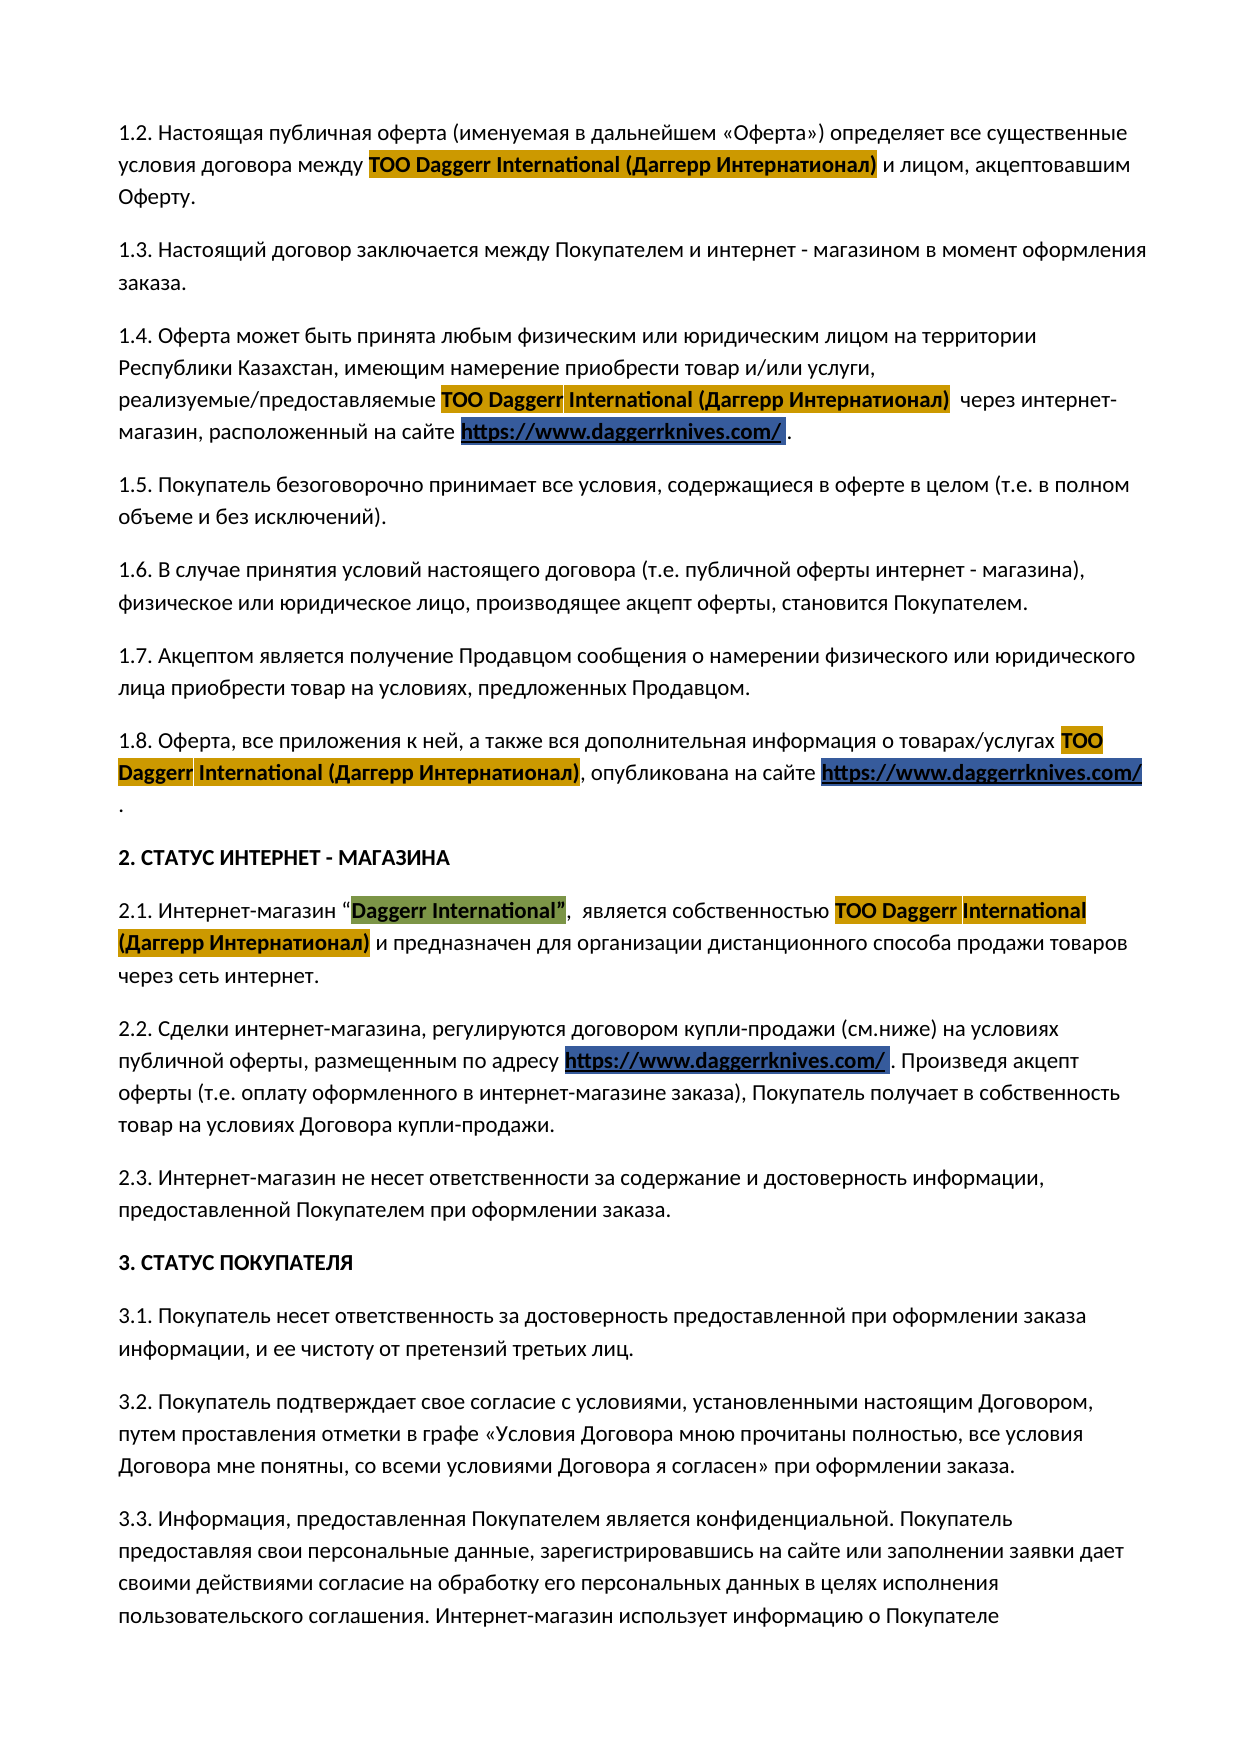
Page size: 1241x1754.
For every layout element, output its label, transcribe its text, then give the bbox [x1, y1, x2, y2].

text 1.7. Акцептом является получение Продавцом сообщения о намерении физического или юридического лица приобрести товар на условиях, предложенных Продавцом. [118, 641, 1152, 701]
text 1.8. Оферта, все приложения к ней, а также вся дополнительная информация о товарах/услугах ТОО Daggerr International (Даггерр Интернатионал), опубликована на сайте https://www.daggerrknives.com/ . [118, 726, 1152, 818]
text 2.2. Сделки интернет-магазина, регулируются договором купли-продажи (см.ниже) на условиях публичной оферты, размещенным по адресу https://www.daggerrknives.com/ . Произведя акцепт оферты (т.е. оплату оформленного в интернет-магазине заказа), Покупатель получает в собственность товар на условиях Договора купли-продажи. [118, 1014, 1152, 1138]
text 2.1. Интернет-магазин “Daggerr International”, является собственностью ТОО Daggerr International (Даггерр Интернатионал) и предназначен для организации дистанционного способа продажи товаров через сеть интернет. [118, 896, 1152, 989]
text 1.6. В случае принятия условий настоящего договора (т.е. публичной оферты интернет - магазина), физическое или юридическое лицо, производящее акцепт оферты, становится Покупателем. [118, 556, 1152, 616]
text 1.5. Покупатель безоговорочно принимает все условия, содержащиеся в оферте в целом (т.е. в полном объеме и без исключений). [118, 470, 1152, 531]
text 1.2. Настоящая публичная оферта (именуемая в дальнейшем «Оферта») определяет все существенные условия договора между ТОО Daggerr International (Даггерр Интернатионал) и лицом, акцептовавшим Оферту. [118, 118, 1152, 211]
text 3. СТАТУС ПОКУПАТЕЛЯ [118, 1248, 1152, 1277]
text 3.1. Покупатель несет ответственность за достоверность предоставленной при оформлении заказа информации, и ее чистоту от претензий третьих лиц. [118, 1302, 1152, 1362]
text 1.4. Оферта может быть принята любым физическим или юридическим лицом на территории Республики Казахстан, имеющим намерение приобрести товар и/или услуги, реализуемые/предоставляемые ТОО Daggerr International (Даггерр Интернатионал) через интернет-магазин, расположенный на сайте https://www.daggerrknives.com/ . [118, 321, 1152, 445]
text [118, 1504, 1152, 1629]
text 2.3. Интернет-магазин не несет ответственности за содержание и достоверность информации, предоставленной Покупателем при оформлении заказа. [118, 1163, 1152, 1223]
text 2. СТАТУС ИНТЕРНЕТ - МАГАЗИНА [118, 843, 1152, 871]
text 3.2. Покупатель подтверждает свое согласие с условиями, установленными настоящим Договором, путем проставления отметки в графе «Условия Договора мною прочитаны полностью, все условия Договора мне понятны, со всеми условиями Договора я согласен» при оформлении заказа. [118, 1387, 1152, 1479]
text 1.3. Настоящий договор заключается между Покупателем и интернет - магазином в момент оформления заказа. [118, 236, 1152, 296]
